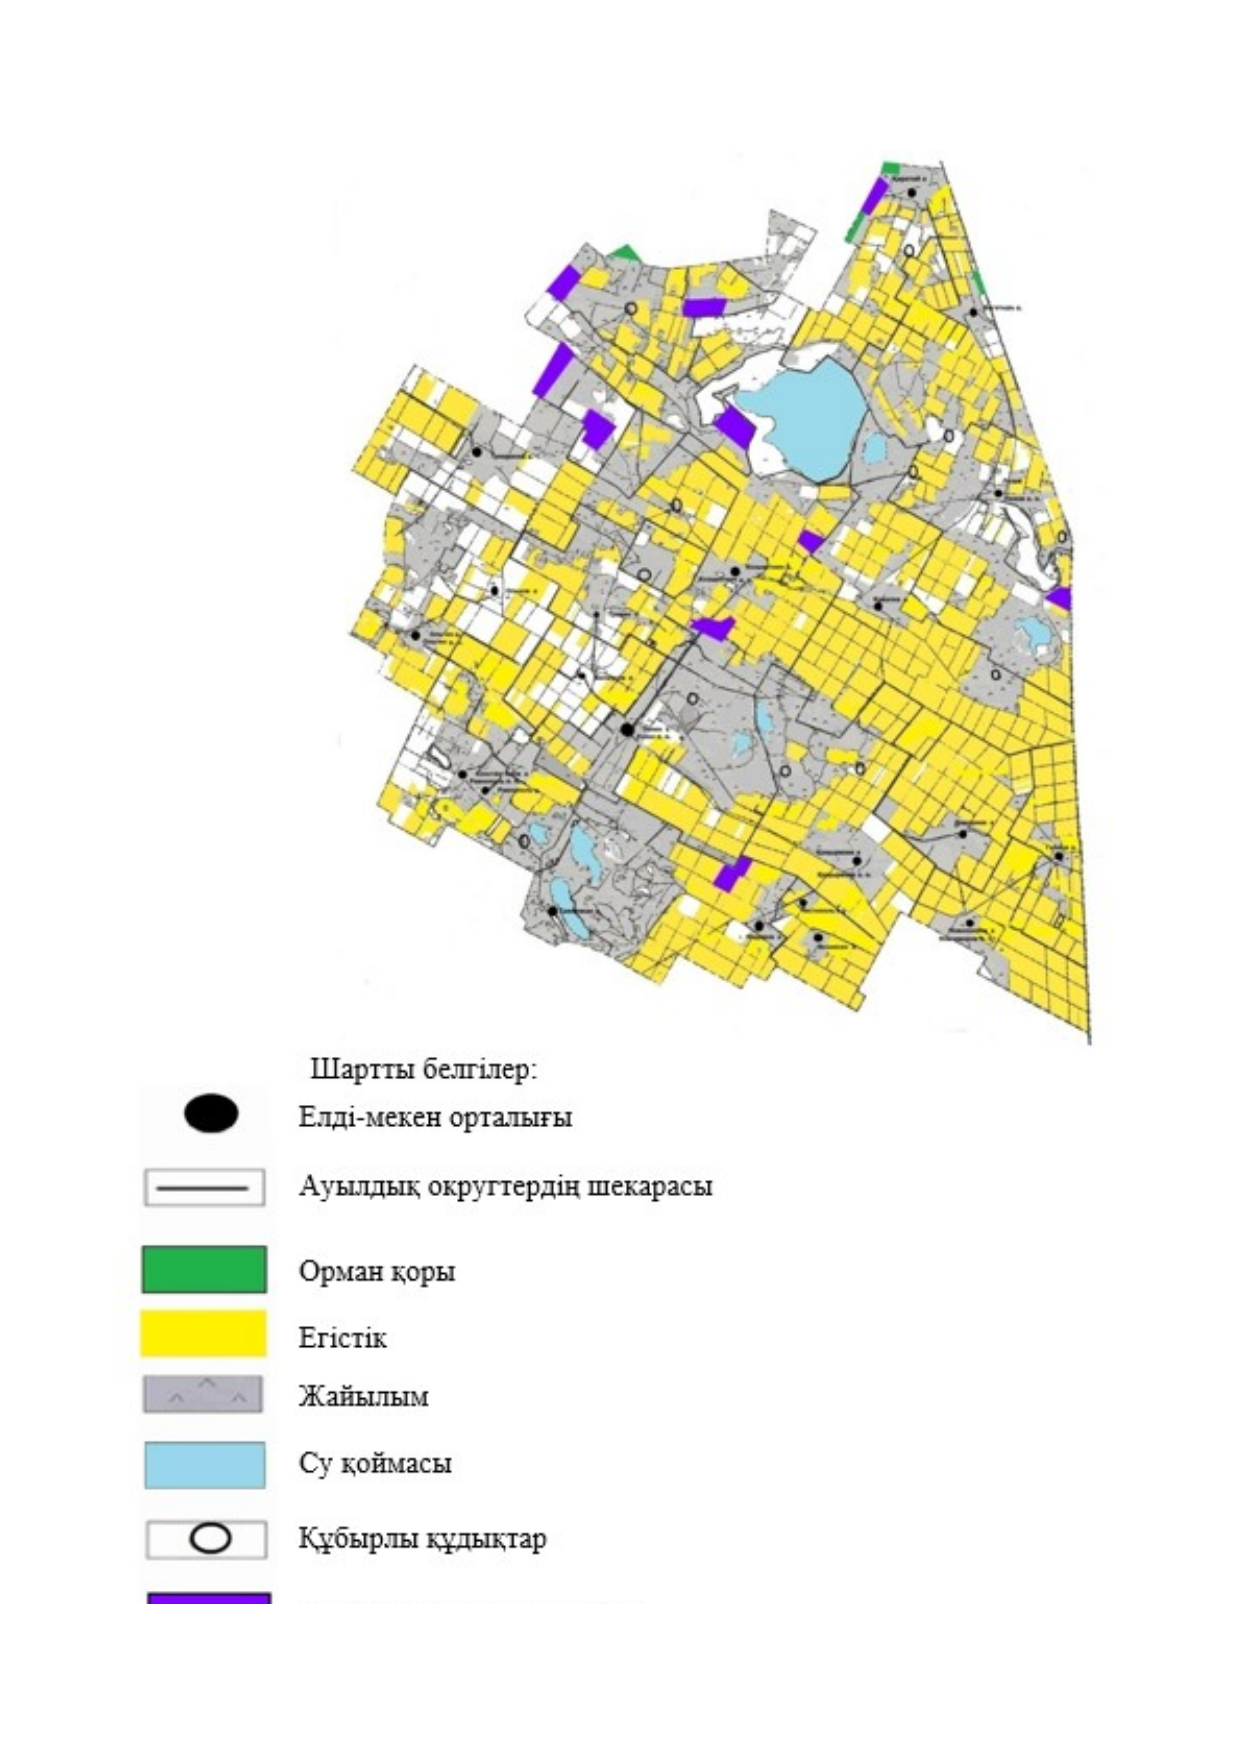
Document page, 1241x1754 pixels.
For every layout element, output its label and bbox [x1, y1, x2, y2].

picture [112, 150, 1140, 1604]
